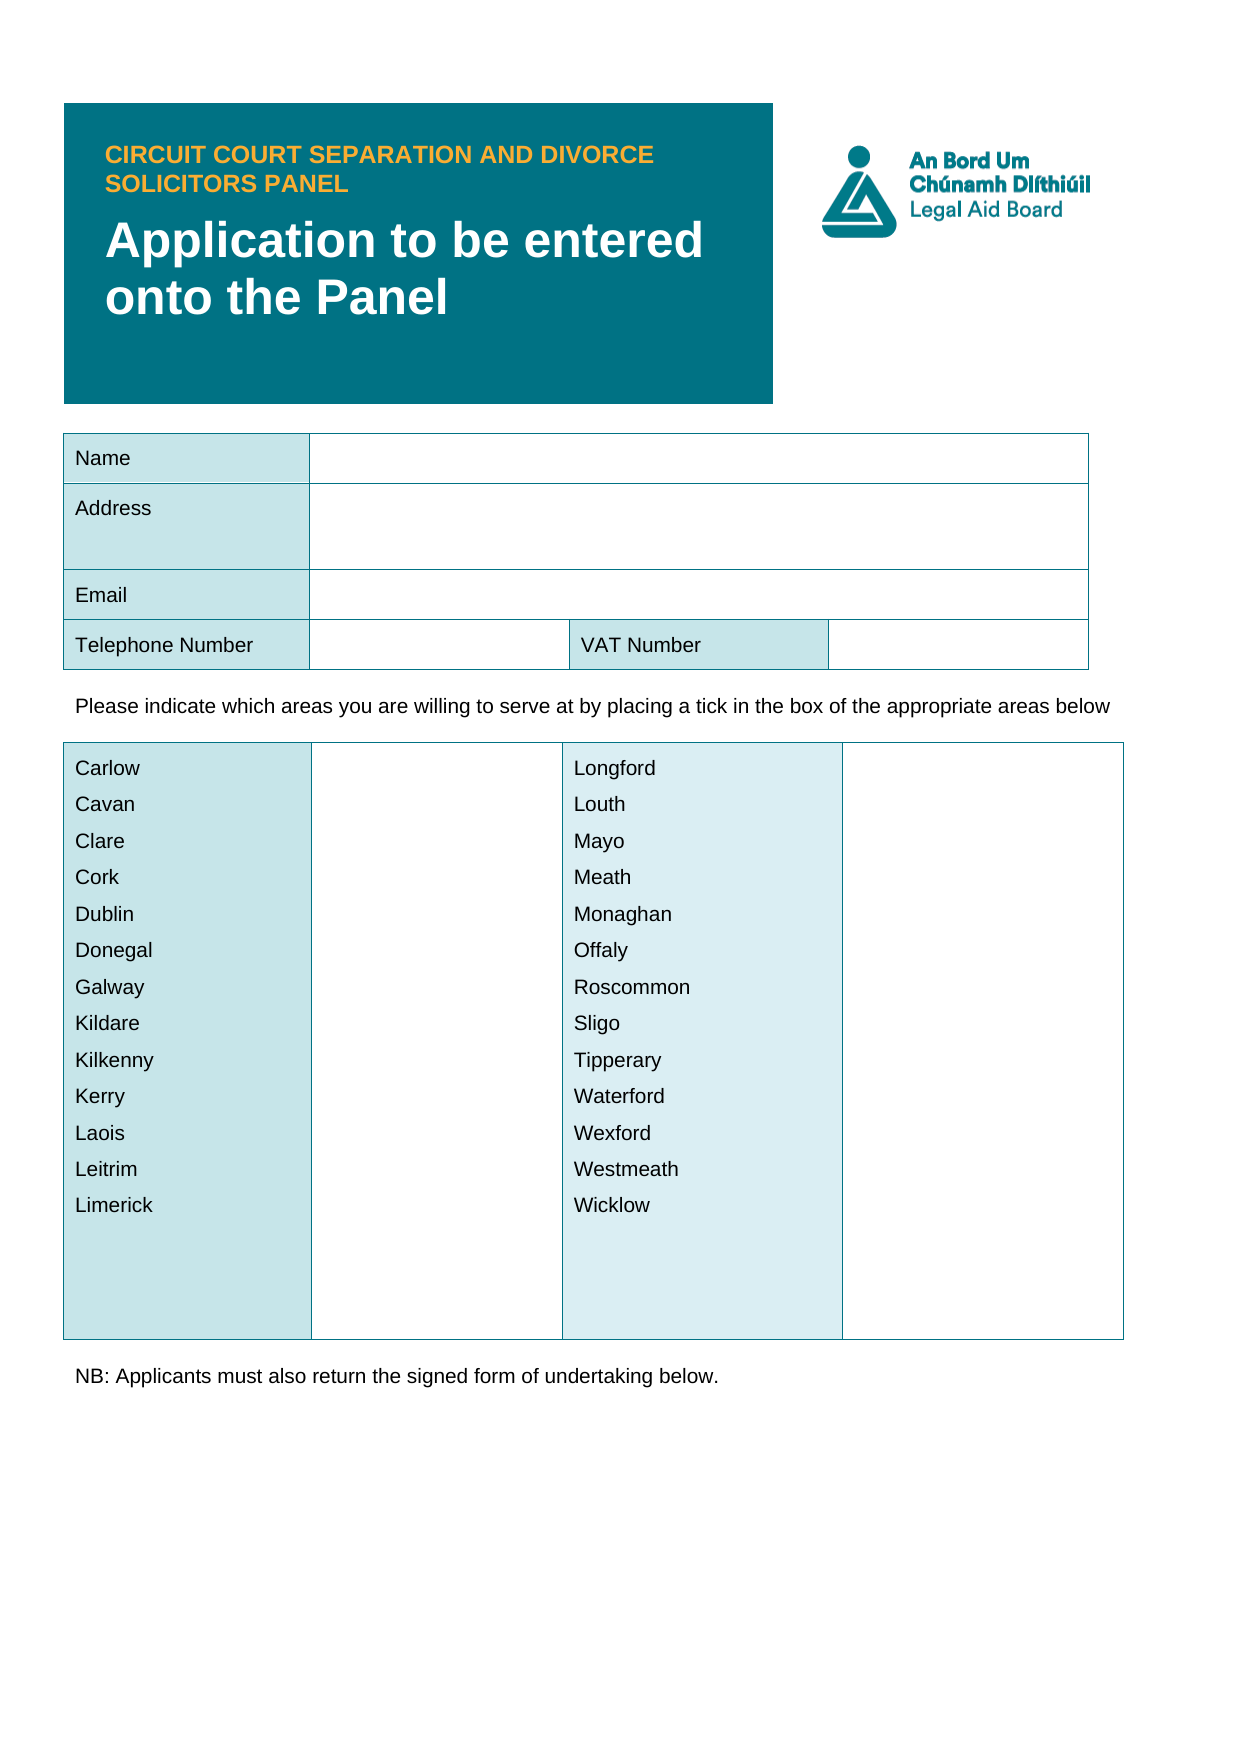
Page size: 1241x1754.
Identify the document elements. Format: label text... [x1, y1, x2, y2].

table_header [312, 743, 562, 1339]
table_header Longford Louth Mayo Meath Monaghan Offaly Roscommon Sligo Tipperary Waterford Wexford Westmeath Wicklow [563, 743, 842, 1339]
table_header [843, 743, 1123, 1339]
table_cell [310, 570, 1088, 619]
table_header Name [64, 434, 309, 482]
table_cell [310, 620, 569, 669]
table_cell Telephone Number [64, 620, 309, 669]
table_cell Email [64, 570, 309, 619]
table_header CIRCUIT COURT SEPARATION AND DIVORCE SOLICITORS PANEL Application to be entered onto the Panel [64, 103, 773, 404]
picture [813, 140, 1121, 242]
table_header Carlow Cavan Clare Cork Dublin Donegal Galway Kildare Kilkenny Kerry Laois Leitrim Limerick [64, 743, 311, 1339]
text NB: Applicants must also return the signed form of undertaking below. [75, 1364, 1165, 1388]
text Please indicate which areas you are willing to serve at by placing a tick in the box of the appropriate areas below [75, 694, 1165, 718]
table_header [773, 103, 1154, 404]
table_cell [829, 620, 1088, 669]
table_header [310, 434, 1088, 482]
table_cell Address [64, 484, 309, 569]
table_cell VAT Number [570, 620, 828, 669]
table_cell [310, 484, 1088, 569]
